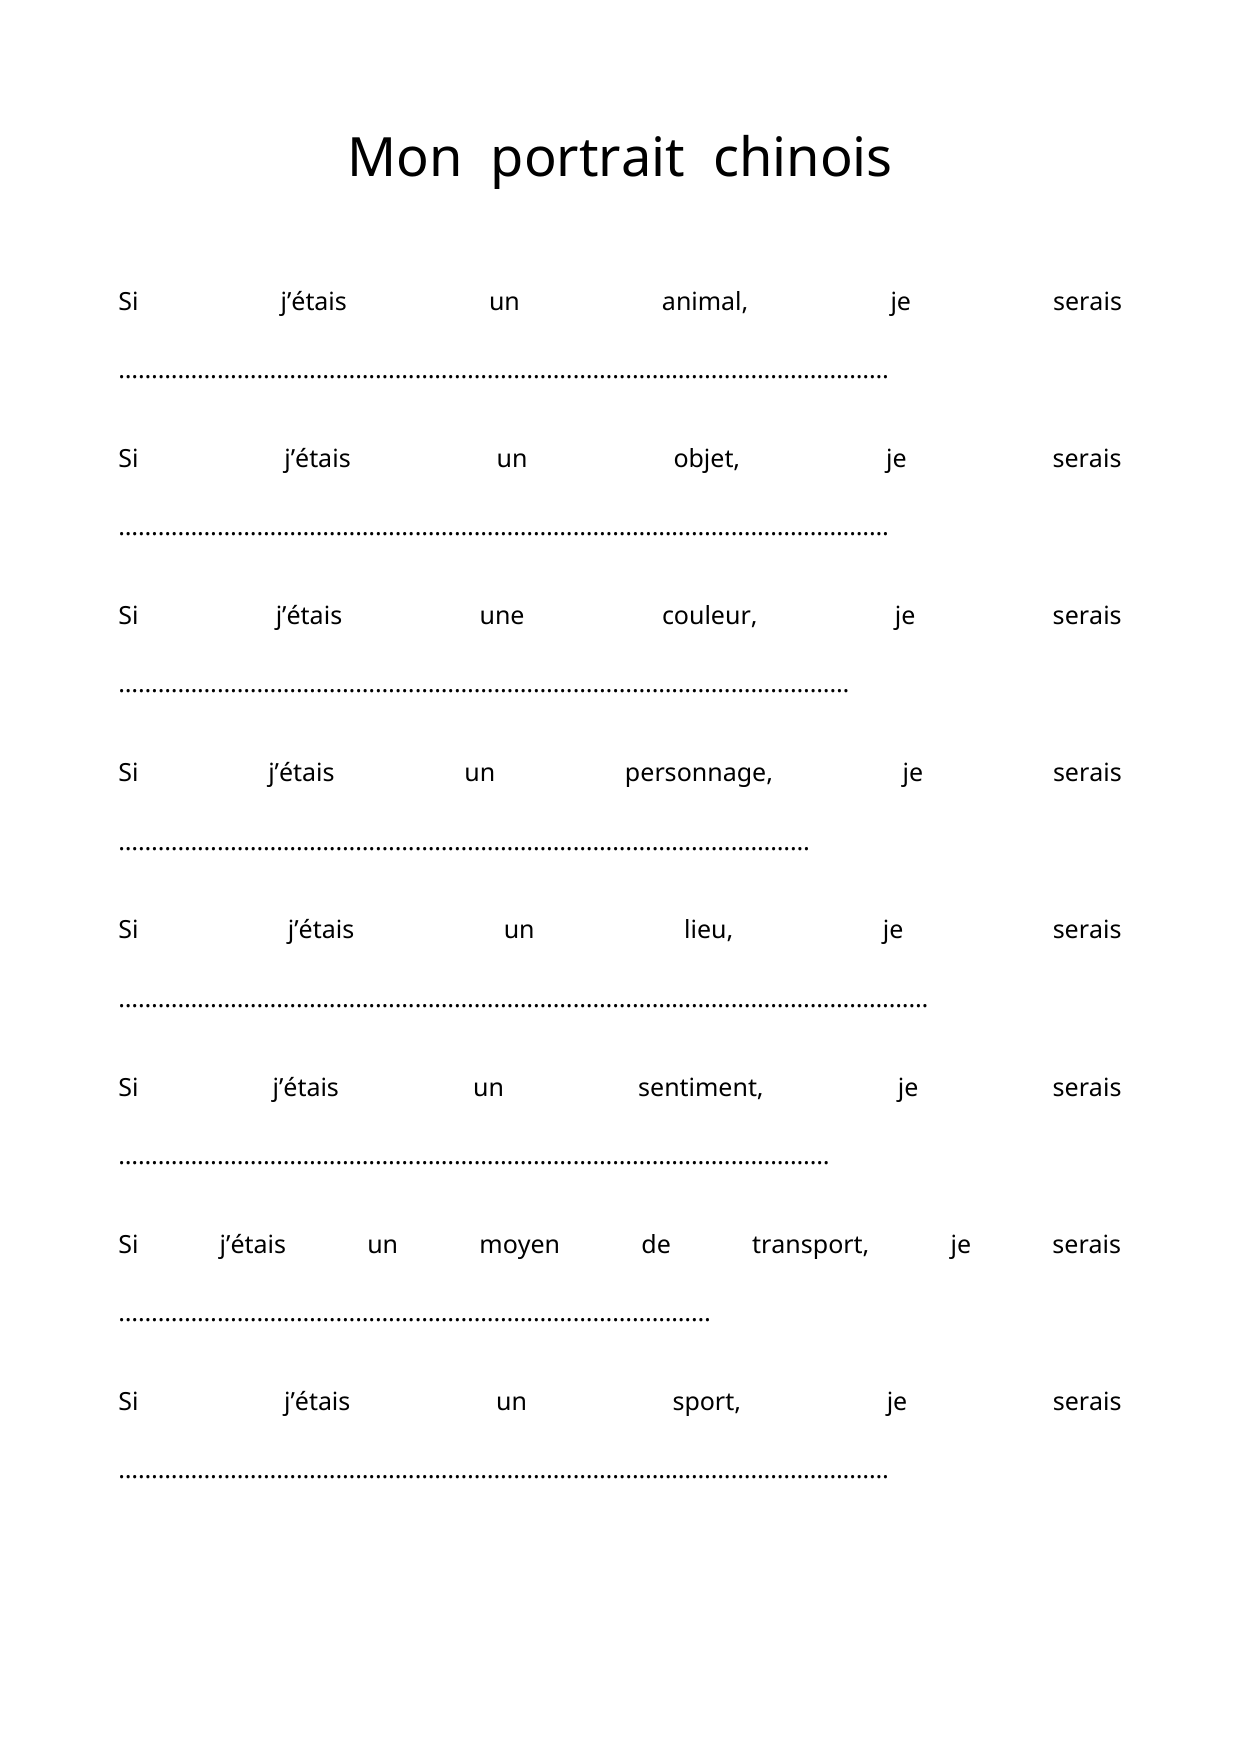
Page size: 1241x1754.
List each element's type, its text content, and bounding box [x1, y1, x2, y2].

text Si j’étais un sentiment, je serais ……………………………………………………………………………………………… [118, 1069, 1122, 1171]
text Si j’étais un moyen de transport, je serais ……………………………………………………………………………… [118, 1226, 1122, 1328]
text Si j’étais un objet, je serais ……………………………………………………………………………………………………… [118, 441, 1122, 543]
text Si j’étais un sport, je serais ……………………………………………………………………………………………………… [118, 1383, 1122, 1486]
text Si j’étais une couleur, je serais ………………………………………………………………………………………………… [118, 598, 1122, 700]
text Si j’étais un animal, je serais ……………………………………………………………………………………………………… [118, 284, 1122, 386]
text Si j’étais un personnage, je serais …………………………………………………………………………………………… [118, 755, 1122, 857]
text Si j’étais un lieu, je serais …………………………………………………………………………………………………………… [118, 912, 1122, 1014]
text Mon portrait chinois [118, 118, 1122, 192]
